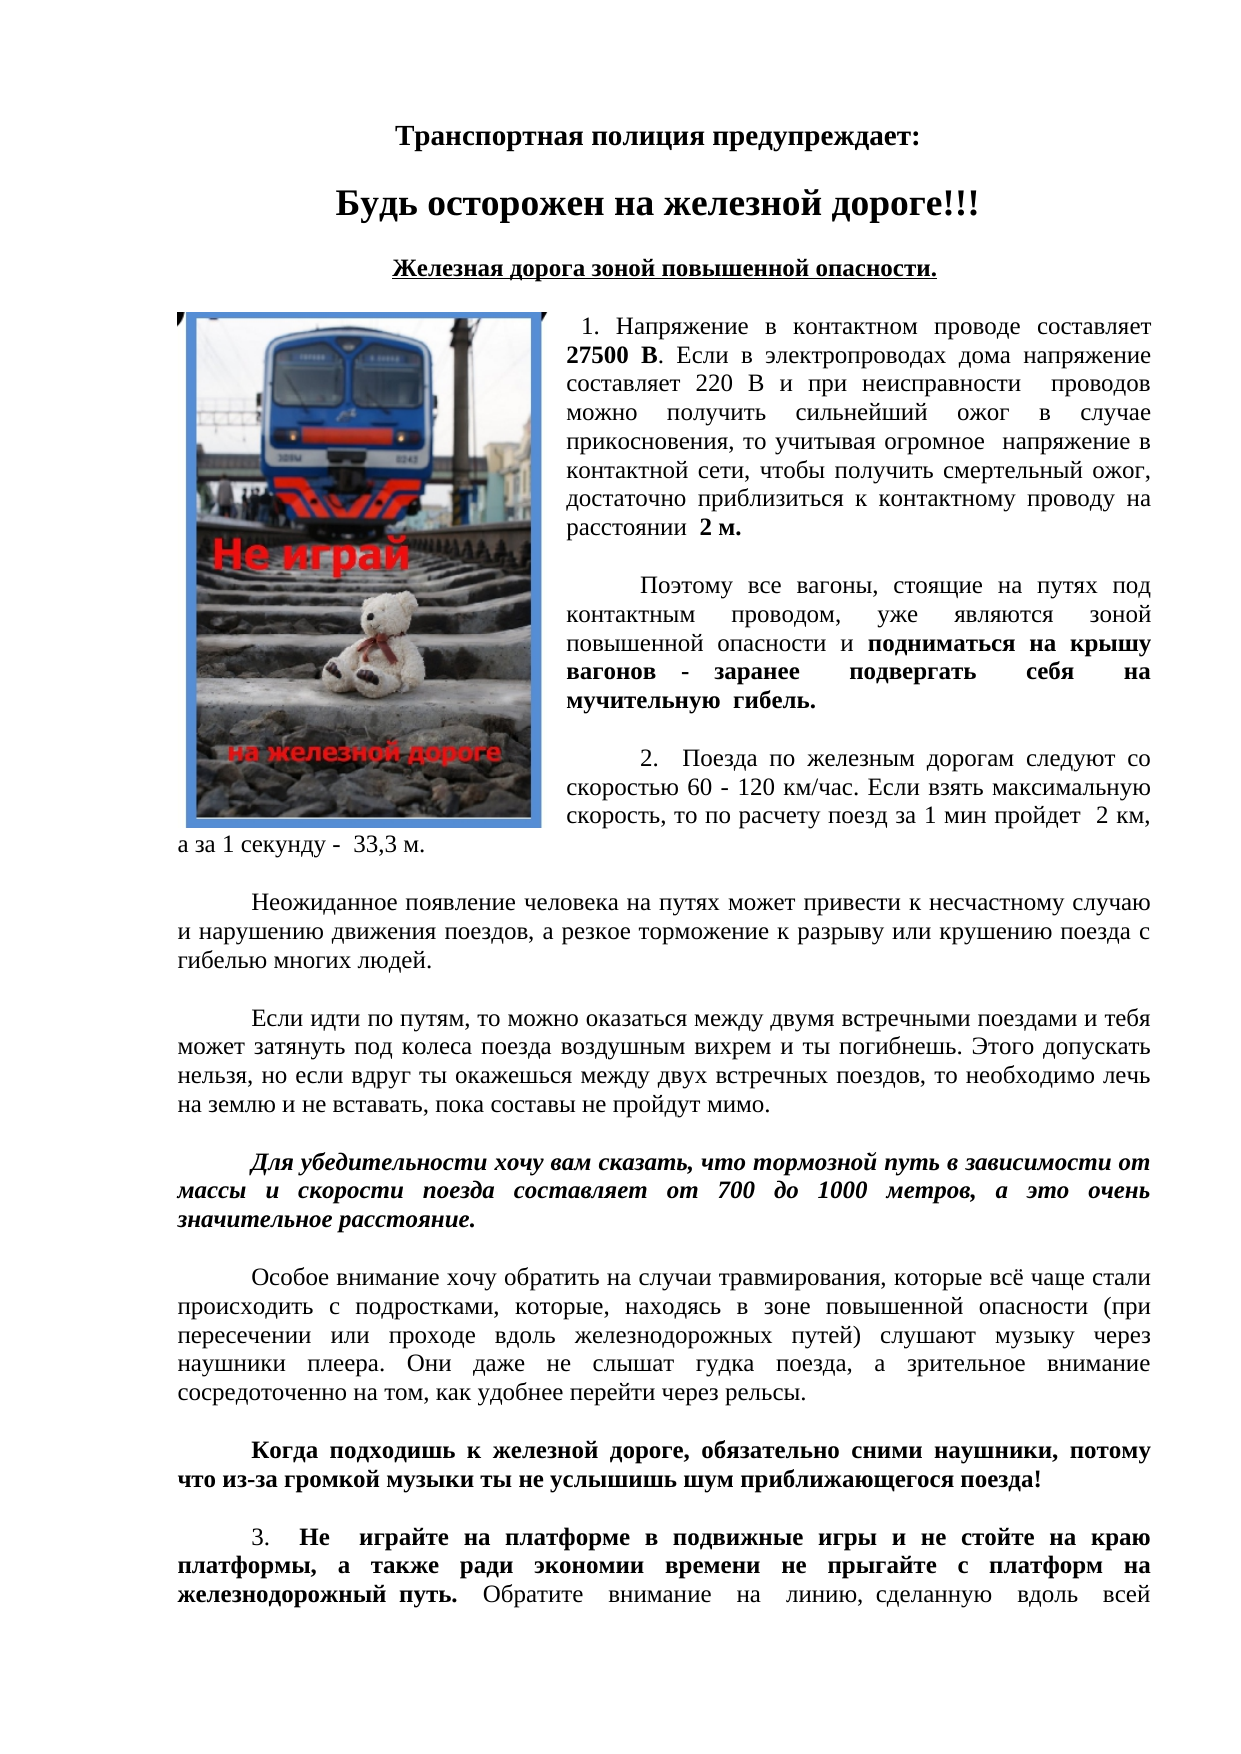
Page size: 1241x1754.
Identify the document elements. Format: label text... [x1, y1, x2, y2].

text Железная дорога зоной повышенной опасности. [177, 253, 1152, 282]
text Поэтому все вагоны, стоящие на путях под контактным проводом, уже являются зоной повышенной опасности и подниматься на крышу вагонов - заранее подвергать себя на мучительную гибель. [548, 570, 1152, 714]
text Когда подходишь к железной дороге, обязательно сними наушники, потому что из-за громкой музыки ты не услышишь шум приближающегося поезда! [177, 1435, 1152, 1493]
text 2. Поезда по железным дорогам следуют со скоростью 60 - 120 км/час. Если взять максимальную скорость, то по расчету поезд за 1 мин пройдет 2 км, а за 1 секунду - 33,3 м. [177, 743, 1152, 858]
text Транспортная полиция предупреждает: [177, 118, 1152, 152]
text Неожиданное появление человека на путях может привести к несчастному случаю и нарушению движения поездов, а резкое торможение к разрыву или крушению поезда с гибелью многих людей. [177, 887, 1152, 973]
text 1. Напряжение в контактном проводе составляет 27500 В. Если в электропроводах дома напряжение составляет 220 В и при неисправности проводов можно получить сильнейший ожог в случае прикосновения, то учитывая огромное напряжение в контактной сети, чтобы получить смертельный ожог, достаточно приблизиться к контактному проводу на расстоянии 2 м. [177, 311, 1152, 541]
picture [177, 312, 548, 828]
text Если идти по путям, то можно оказаться между двумя встречными поездами и тебя может затянуть под колеса поезда воздушным вихрем и ты погибнешь. Этого допускать нельзя, но если вдруг ты окажешься между двух встречных поездов, то необходимо лечь на землю и не вставать, пока составы не пройдут мимо. [177, 1003, 1152, 1118]
text Особое внимание хочу обратить на случаи травмирования, которые всё чаще стали происходить с подростками, которые, находясь в зоне повышенной опасности (при пересечении или проходе вдоль железнодорожных путей) слушают музыку через наушники плеера. Они даже не слышат гудка поезда, а зрительное внимание сосредоточенно на том, как удобнее перейти через рельсы. [177, 1262, 1152, 1406]
text Для убедительности хочу вам сказать, что тормозной путь в зависимости от массы и скорости поезда составляет от 700 до 1000 метров, а это очень значительное расстояние. [177, 1147, 1152, 1233]
text Будь осторожен на железной дороге!!! [177, 181, 1152, 224]
